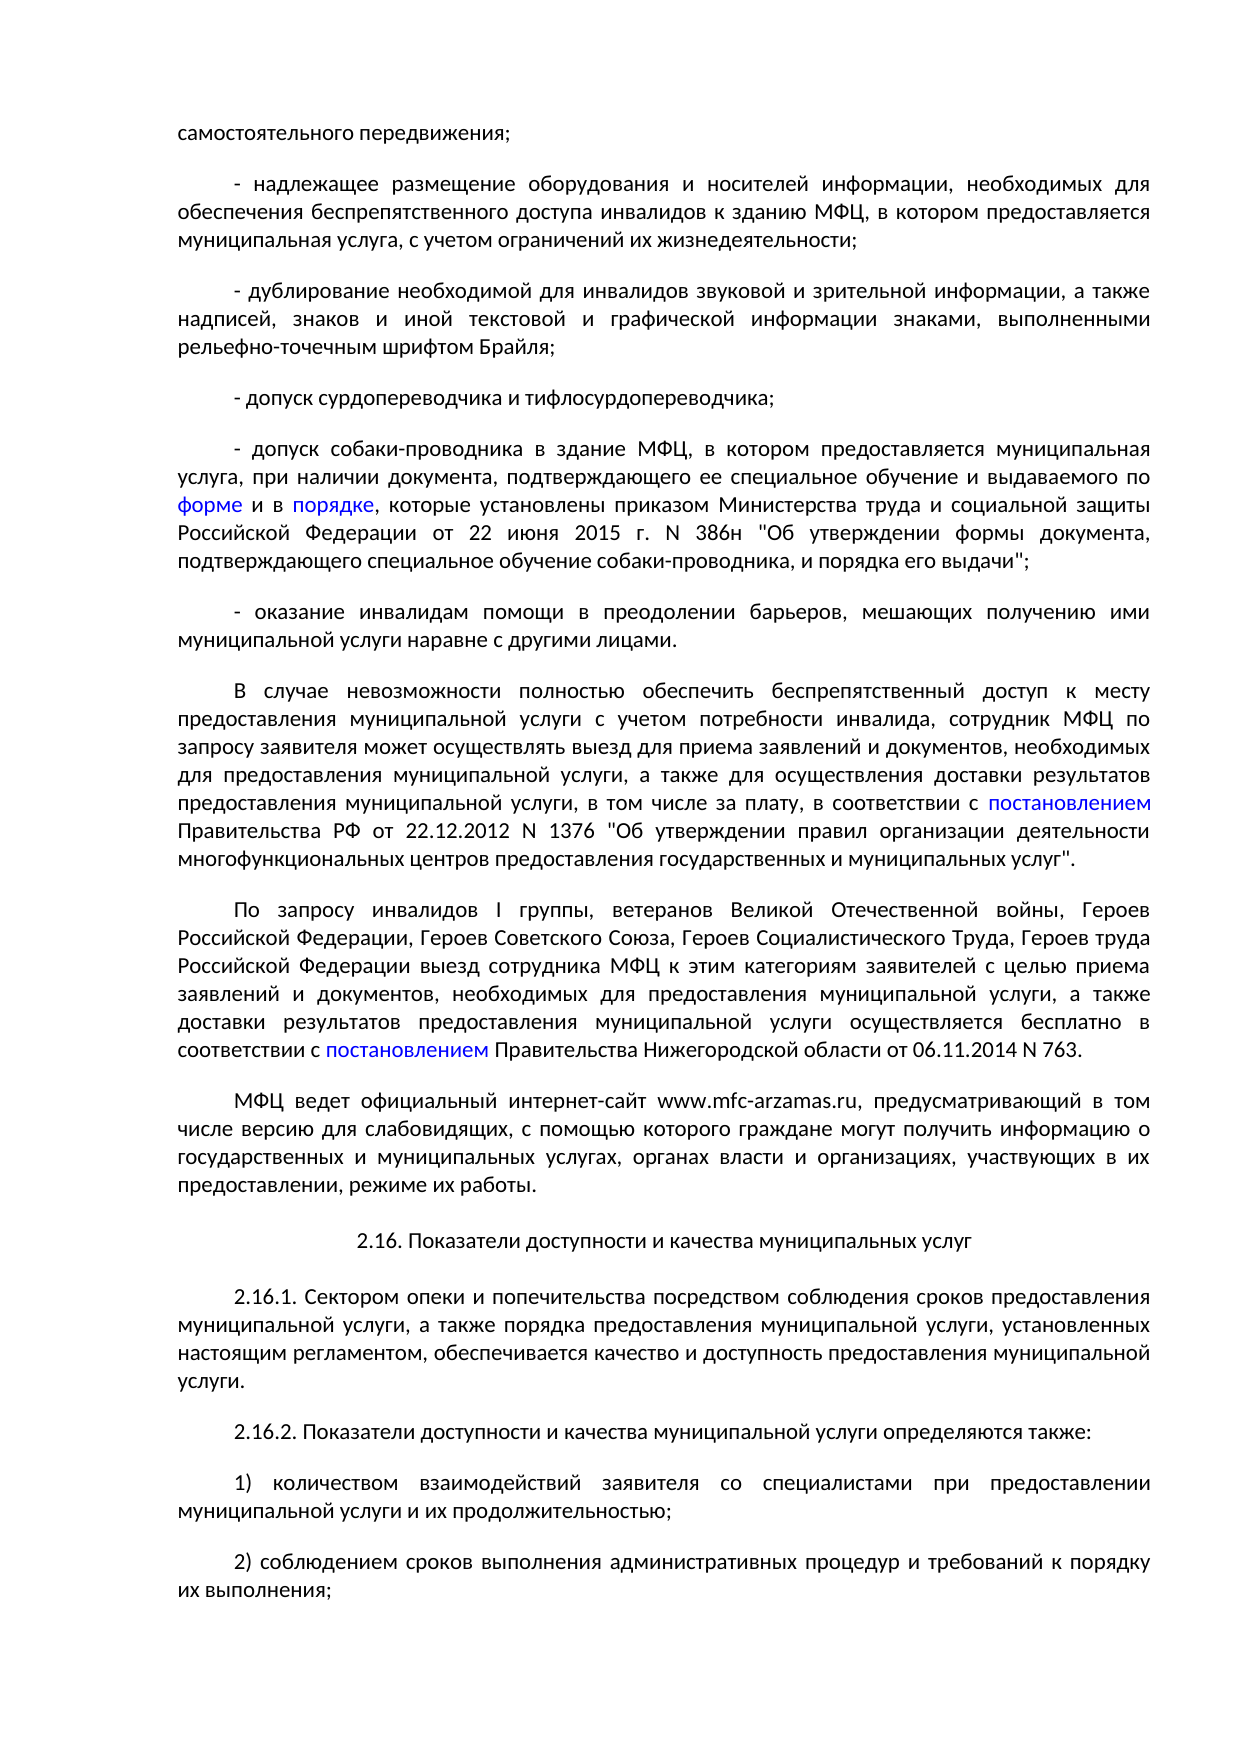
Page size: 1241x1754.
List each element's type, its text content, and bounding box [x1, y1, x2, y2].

text - надлежащее размещение оборудования и носителей информации, необходимых для обеспечения беспрепятственного доступа инвалидов к зданию МФЦ, в котором предоставляется муниципальная услуга, с учетом ограничений их жизнедеятельности; [177, 169, 1152, 253]
text 2.16.2. Показатели доступности и качества муниципальной услуги определяются также: [177, 1417, 1152, 1445]
text - допуск собаки-проводника в здание МФЦ, в котором предоставляется муниципальная услуга, при наличии документа, подтверждающего ее специальное обучение и выдаваемого по форме и в порядке, которые установлены приказом Министерства труда и социальной защиты Российской Федерации от 22 июня 2015 г. N 386н "Об утверждении формы документа, подтверждающего специальное обучение собаки-проводника, и порядка его выдачи"; [177, 434, 1152, 574]
text В случае невозможности полностью обеспечить беспрепятственный доступ к месту предоставления муниципальной услуги с учетом потребности инвалида, сотрудник МФЦ по запросу заявителя может осуществлять выезд для приема заявлений и документов, необходимых для предоставления муниципальной услуги, а также для осуществления доставки результатов предоставления муниципальной услуги, в том числе за плату, в соответствии с постановлением Правительства РФ от 22.12.2012 N 1376 "Об утверждении правил организации деятельности многофункциональных центров предоставления государственных и муниципальных услуг". [177, 676, 1152, 872]
text 2.16.1. Сектором опеки и попечительства посредством соблюдения сроков предоставления муниципальной услуги, а также порядка предоставления муниципальной услуги, установленных настоящим регламентом, обеспечивается качество и доступность предоставления муниципальной услуги. [177, 1282, 1152, 1394]
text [177, 118, 1152, 146]
text - допуск сурдопереводчика и тифлосурдопереводчика; [177, 383, 1152, 411]
text - оказание инвалидам помощи в преодолении барьеров, мешающих получению ими муниципальной услуги наравне с другими лицами. [177, 597, 1152, 653]
text 2) соблюдением сроков выполнения административных процедур и требований к порядку их выполнения; [177, 1547, 1152, 1603]
text - дублирование необходимой для инвалидов звуковой и зрительной информации, а также надписей, знаков и иной текстовой и графической информации знаками, выполненными рельефно-точечным шрифтом Брайля; [177, 276, 1152, 360]
text 2.16. Показатели доступности и качества муниципальных услуг [177, 1226, 1152, 1254]
text 1) количеством взаимодействий заявителя со специалистами при предоставлении муниципальной услуги и их продолжительностью; [177, 1468, 1152, 1524]
text По запросу инвалидов I группы, ветеранов Великой Отечественной войны, Героев Российской Федерации, Героев Советского Союза, Героев Социалистического Труда, Героев труда Российской Федерации выезд сотрудника МФЦ к этим категориям заявителей с целью приема заявлений и документов, необходимых для предоставления муниципальной услуги, а также доставки результатов предоставления муниципальной услуги осуществляется бесплатно в соответствии с постановлением Правительства Нижегородской области от 06.11.2014 N 763. [177, 895, 1152, 1063]
text МФЦ ведет официальный интернет-сайт www.mfc-arzamas.ru, предусматривающий в том числе версию для слабовидящих, с помощью которого граждане могут получить информацию о государственных и муниципальных услугах, органах власти и организациях, участвующих в их предоставлении, режиме их работы. [177, 1086, 1152, 1198]
